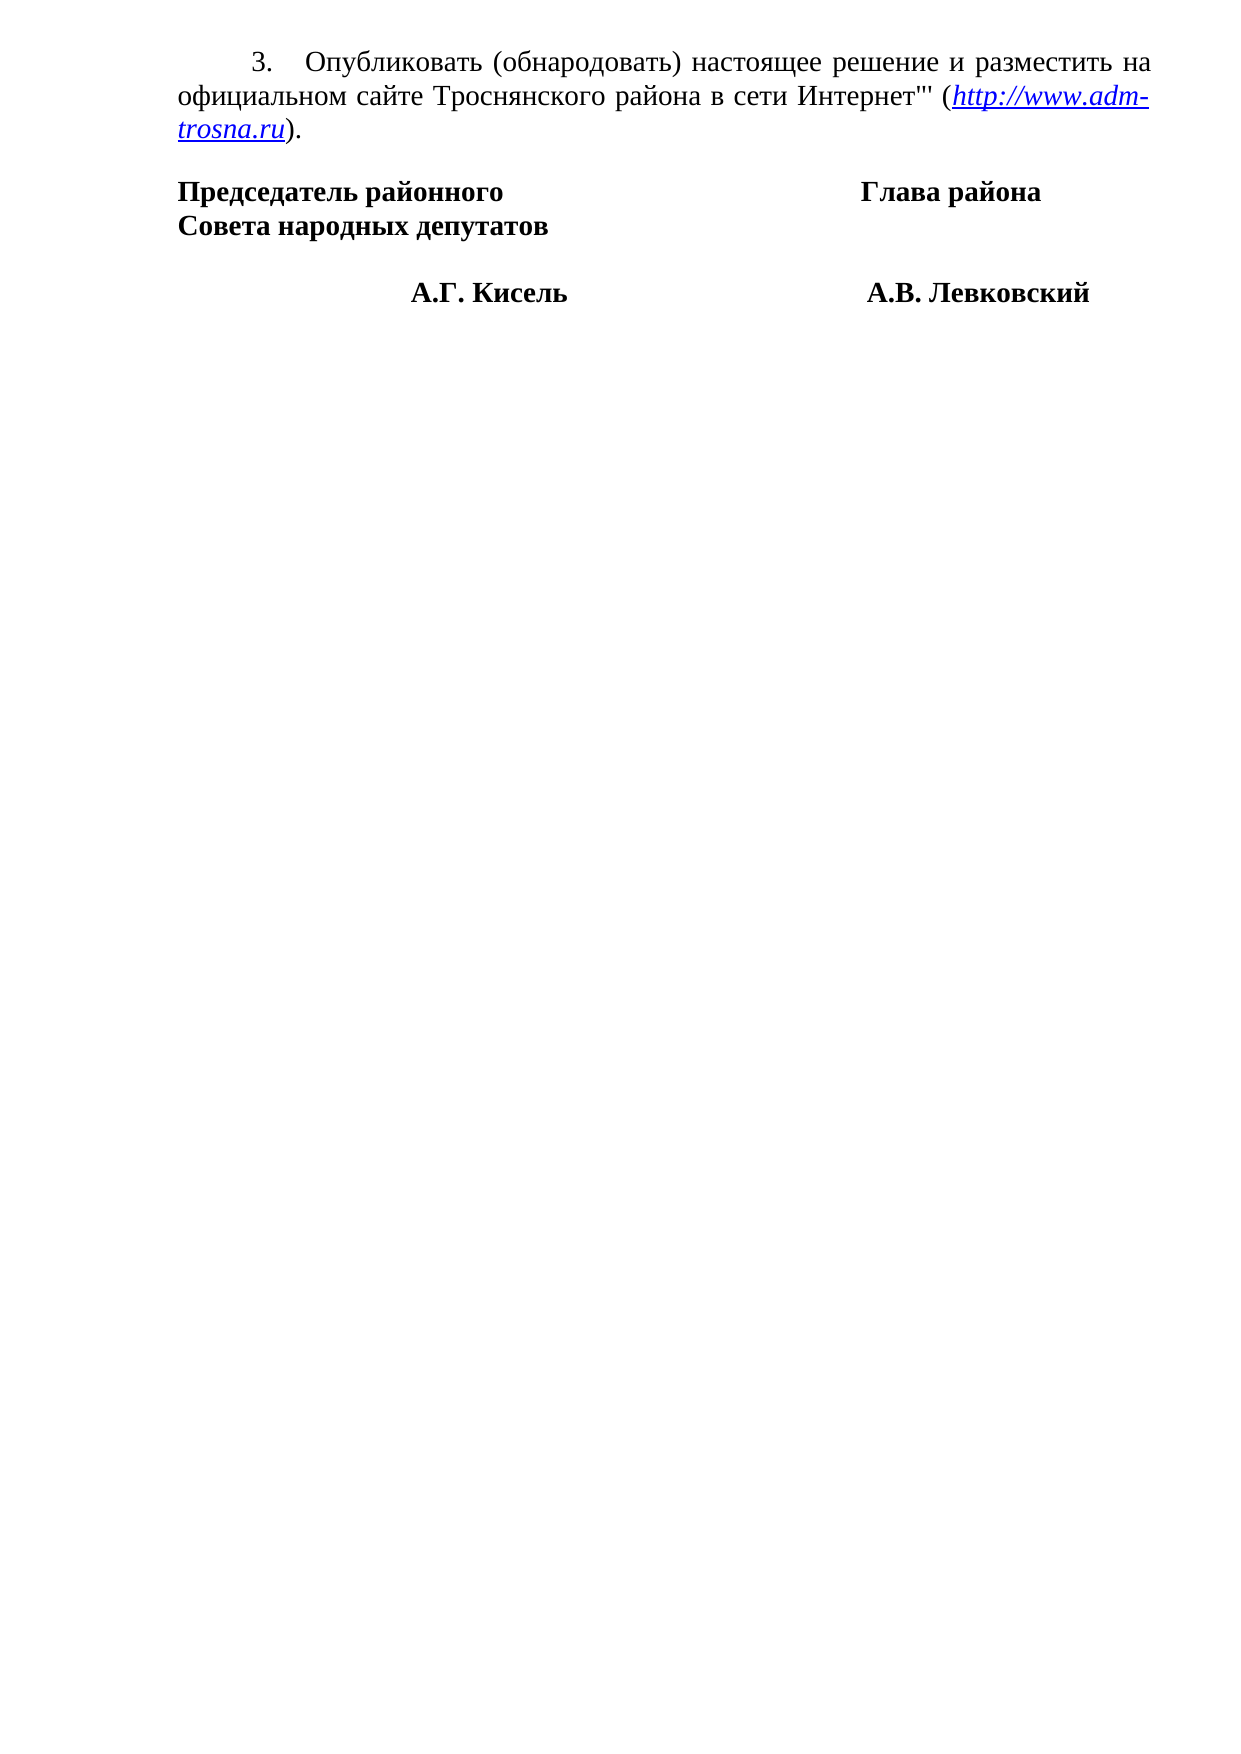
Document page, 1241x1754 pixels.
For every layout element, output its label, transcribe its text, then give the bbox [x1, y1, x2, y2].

text 3. Опубликовать (обнародовать) настоящее решение и разместить на официальном сайте Троснянского района в сети Интернет"' (http://www.adm-trosna.ru). [177, 44, 1152, 145]
text Председатель районного Глава района [177, 174, 1152, 208]
text Совета народных депутатов [177, 208, 1152, 241]
text А.Г. Кисель А.В. Левковский [177, 275, 1152, 308]
